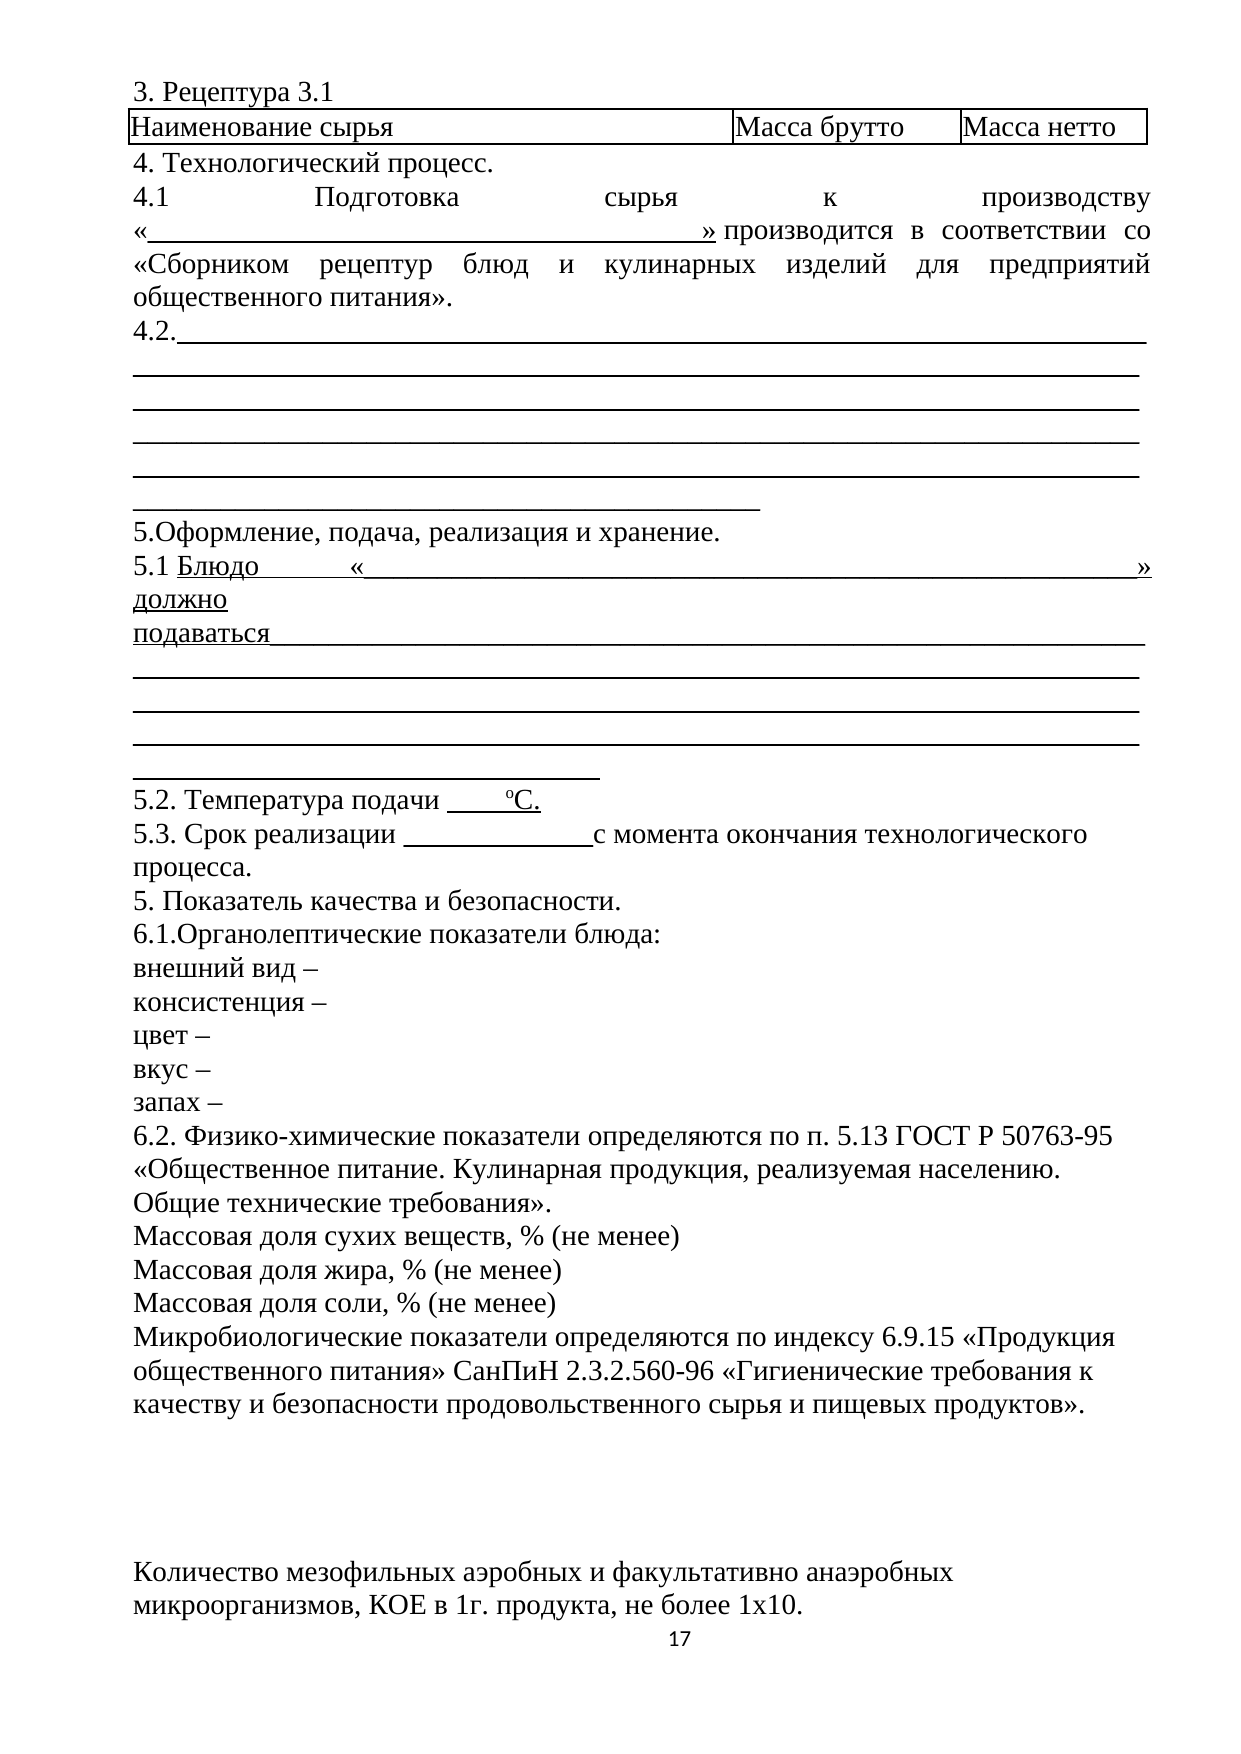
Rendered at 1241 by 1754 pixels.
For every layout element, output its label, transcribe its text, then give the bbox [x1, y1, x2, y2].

text 6.2. Физико-химические показатели определяются по п. 5.13 ГОСТ Р 50763-95 «Общественное питание. Кулинарная продукция, реализуемая населению. Общие технические требования». [133, 1118, 1152, 1218]
text 5.Оформление, подача, реализация и хранение. [133, 514, 1152, 548]
text 3. Рецептура 3.1 [133, 74, 1152, 107]
text вкус – [133, 1051, 1152, 1084]
text Микробиологические показатели определяются по индексу 6.9.15 «Продукция общественного питания» СанПиН 2.3.2.560-96 «Гигиенические требования к качеству и безопасности продовольственного сырья и пищевых продуктов». [133, 1319, 1152, 1420]
text 4. Технологический процесс. [133, 145, 1152, 179]
text 5.1 Блюдо «_____________________________________________________» должно подаваться___________________________________________________________________________________________________________________________________________________________________________________________________________________________________________________________________________________________________________ [133, 548, 1152, 782]
text Массовая доля соли, % (не менее) [133, 1286, 1152, 1319]
text Массовая доля жира, % (не менее) [133, 1252, 1152, 1286]
text 5.2. Температура подачи ____оС. [133, 782, 1152, 816]
text консистенция – [133, 984, 1152, 1017]
text 4.1 Подготовка сырья к производству «______________________________________» производится в соответствии со «Сборником рецептур блюд и кулинарных изделий для предприятий общественного питания». [133, 179, 1152, 313]
text 5.3. Срок реализации _____________с момента окончания технологического процесса. [133, 816, 1152, 883]
text запах – [133, 1084, 1152, 1118]
table_header Масса нетто [962, 110, 1146, 143]
text Массовая доля сухих веществ, % (не менее) [133, 1218, 1152, 1252]
text внешний вид – [133, 950, 1152, 984]
text цвет – [133, 1017, 1152, 1051]
table_header Масса брутто [734, 110, 960, 143]
text 6.1.Органолептические показатели блюда: [133, 917, 1152, 950]
text 5. Показатель качества и безопасности. [133, 883, 1152, 917]
text 4.2. _________________________________________________________________________________________________________________________________________________________________________________________________________________________________________________________________________________________________________________________________________________________________________________________________ [133, 313, 1152, 514]
text Количество мезофильных аэробных и факультативно анаэробных микроорганизмов, КОЕ в 1г. продукта, не более 1х10. [133, 1554, 1152, 1621]
table_header Наименование сырья [130, 110, 732, 143]
